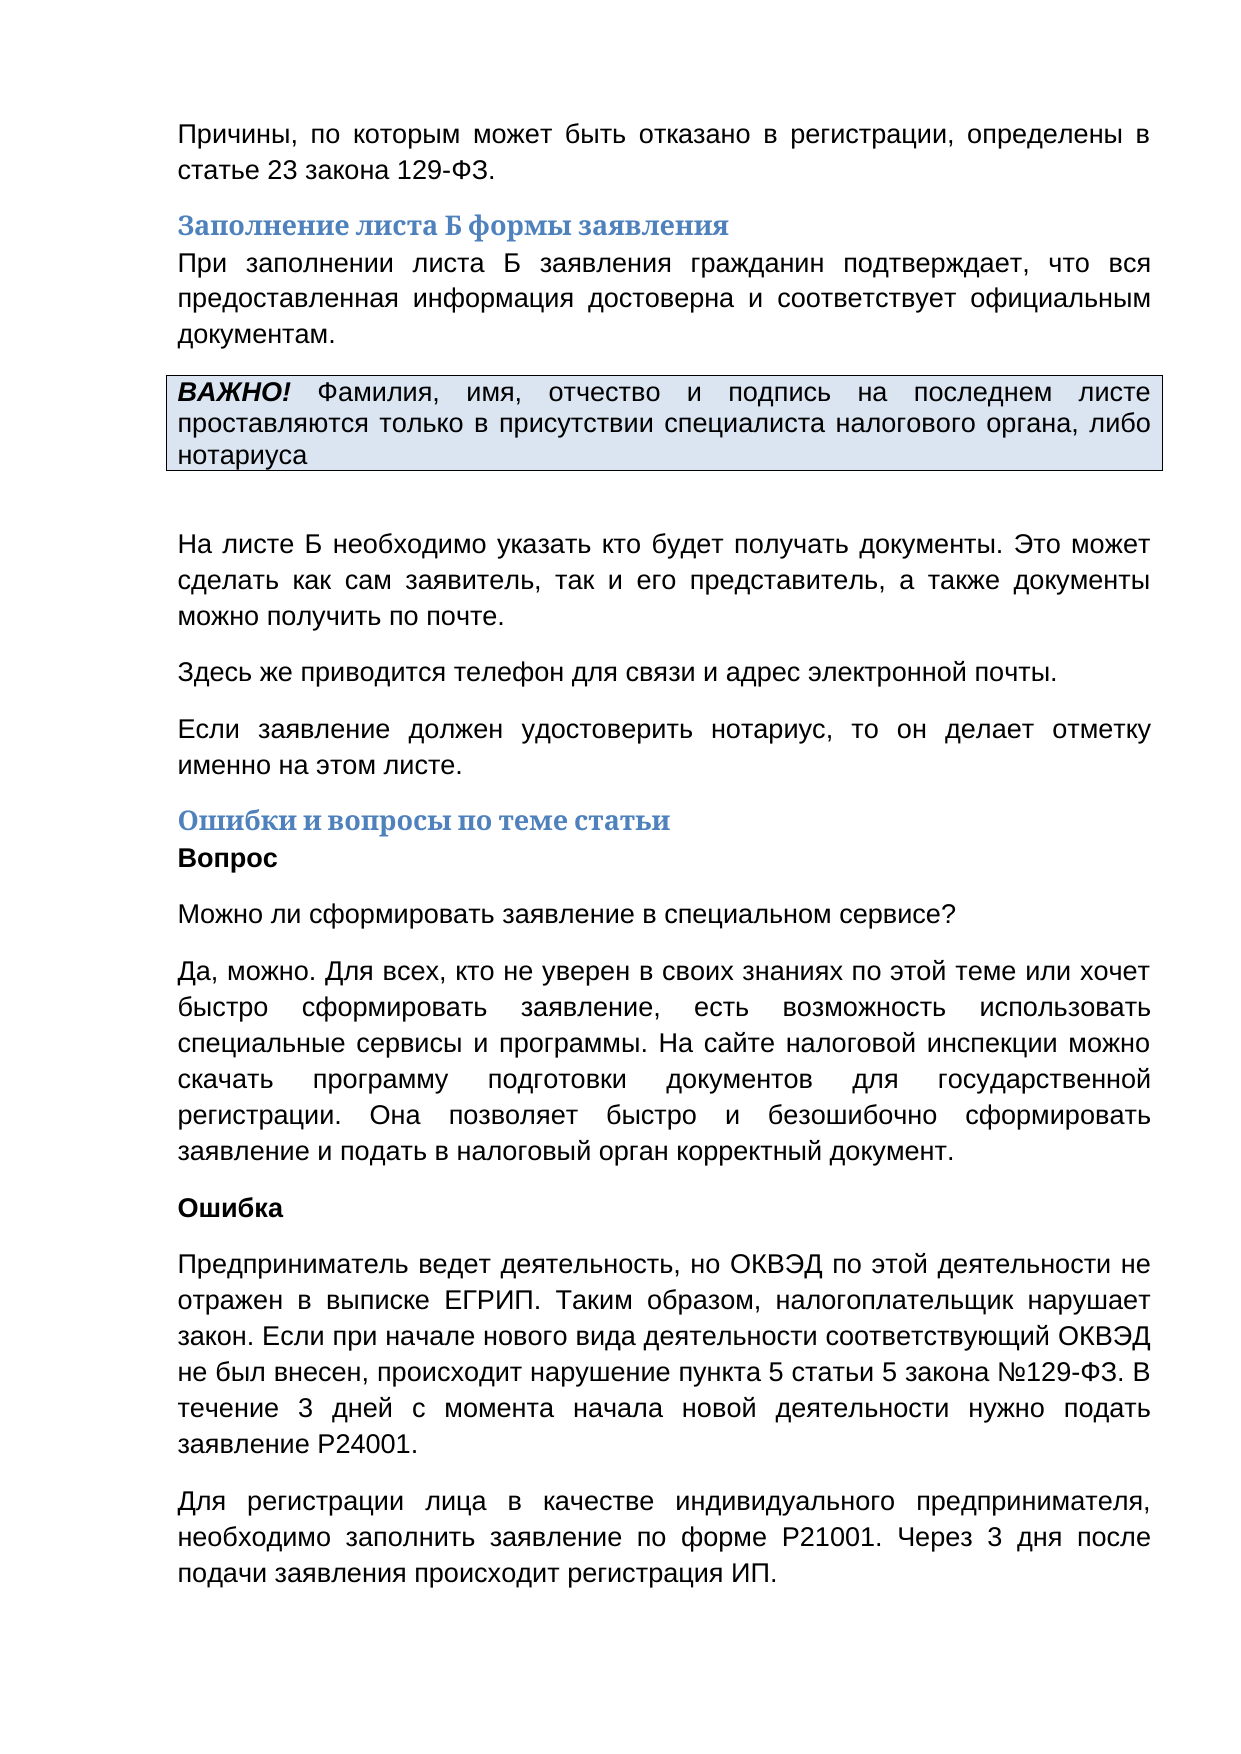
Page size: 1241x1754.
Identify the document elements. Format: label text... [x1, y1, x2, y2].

text Причины, по которым может быть отказано в регистрации, определены в статье 23 закона 129-ФЗ. [177, 118, 1152, 185]
text Если заявление должен удостоверить нотариус, то он делает отметку именно на этом листе. [177, 713, 1152, 780]
text Предприниматель ведет деятельность, но ОКВЭД по этой деятельности не отражен в выписке ЕГРИП. Таким образом, налогоплательщик нарушает закон. Если при начале нового вида деятельности соответствующий ОКВЭД не был внесен, происходит нарушение пункта 5 статьи 5 закона №129-ФЗ. В течение 3 дней с момента начала новой деятельности нужно подать заявление Р24001. [177, 1248, 1152, 1459]
text Для регистрации лица в качестве индивидуального предпринимателя, необходимо заполнить заявление по форме Р21001. Через 3 дня после подачи заявления происходит регистрация ИП. [177, 1485, 1152, 1588]
text Ошибка [177, 1192, 1152, 1223]
text При заполнении листа Б заявления гражданин подтверждает, что вся предоставленная информация достоверна и соответствует официальным документам. [177, 247, 1152, 350]
text Да, можно. Для всех, кто не уверен в своих знаниях по этой теме или хочет быстро сформировать заявление, есть возможность использовать специальные сервисы и программы. На сайте налоговой инспекции можно скачать программу подготовки документов для государственной регистрации. Она позволяет быстро и безошибочно сформировать заявление и подать в налоговый орган корректный документ. [177, 955, 1152, 1166]
table_header ВАЖНО! Фамилия, имя, отчество и подпись на последнем листе проставляются только в присутствии специалиста налогового органа, либо нотариуса [167, 376, 1162, 470]
text Здесь же приводится телефон для связи и адрес электронной почты. [177, 656, 1152, 688]
text Можно ли сформировать заявление в специальном сервисе? [177, 898, 1152, 930]
text На листе Б необходимо указать кто будет получать документы. Это может сделать как сам заявитель, так и его представитель, а также документы можно получить по почте. [177, 528, 1152, 631]
subtitle Ошибки и вопросы по теме статьи [177, 806, 1152, 837]
text Вопрос [177, 842, 1152, 873]
subtitle Заполнение листа Б формы заявления [177, 211, 1152, 242]
